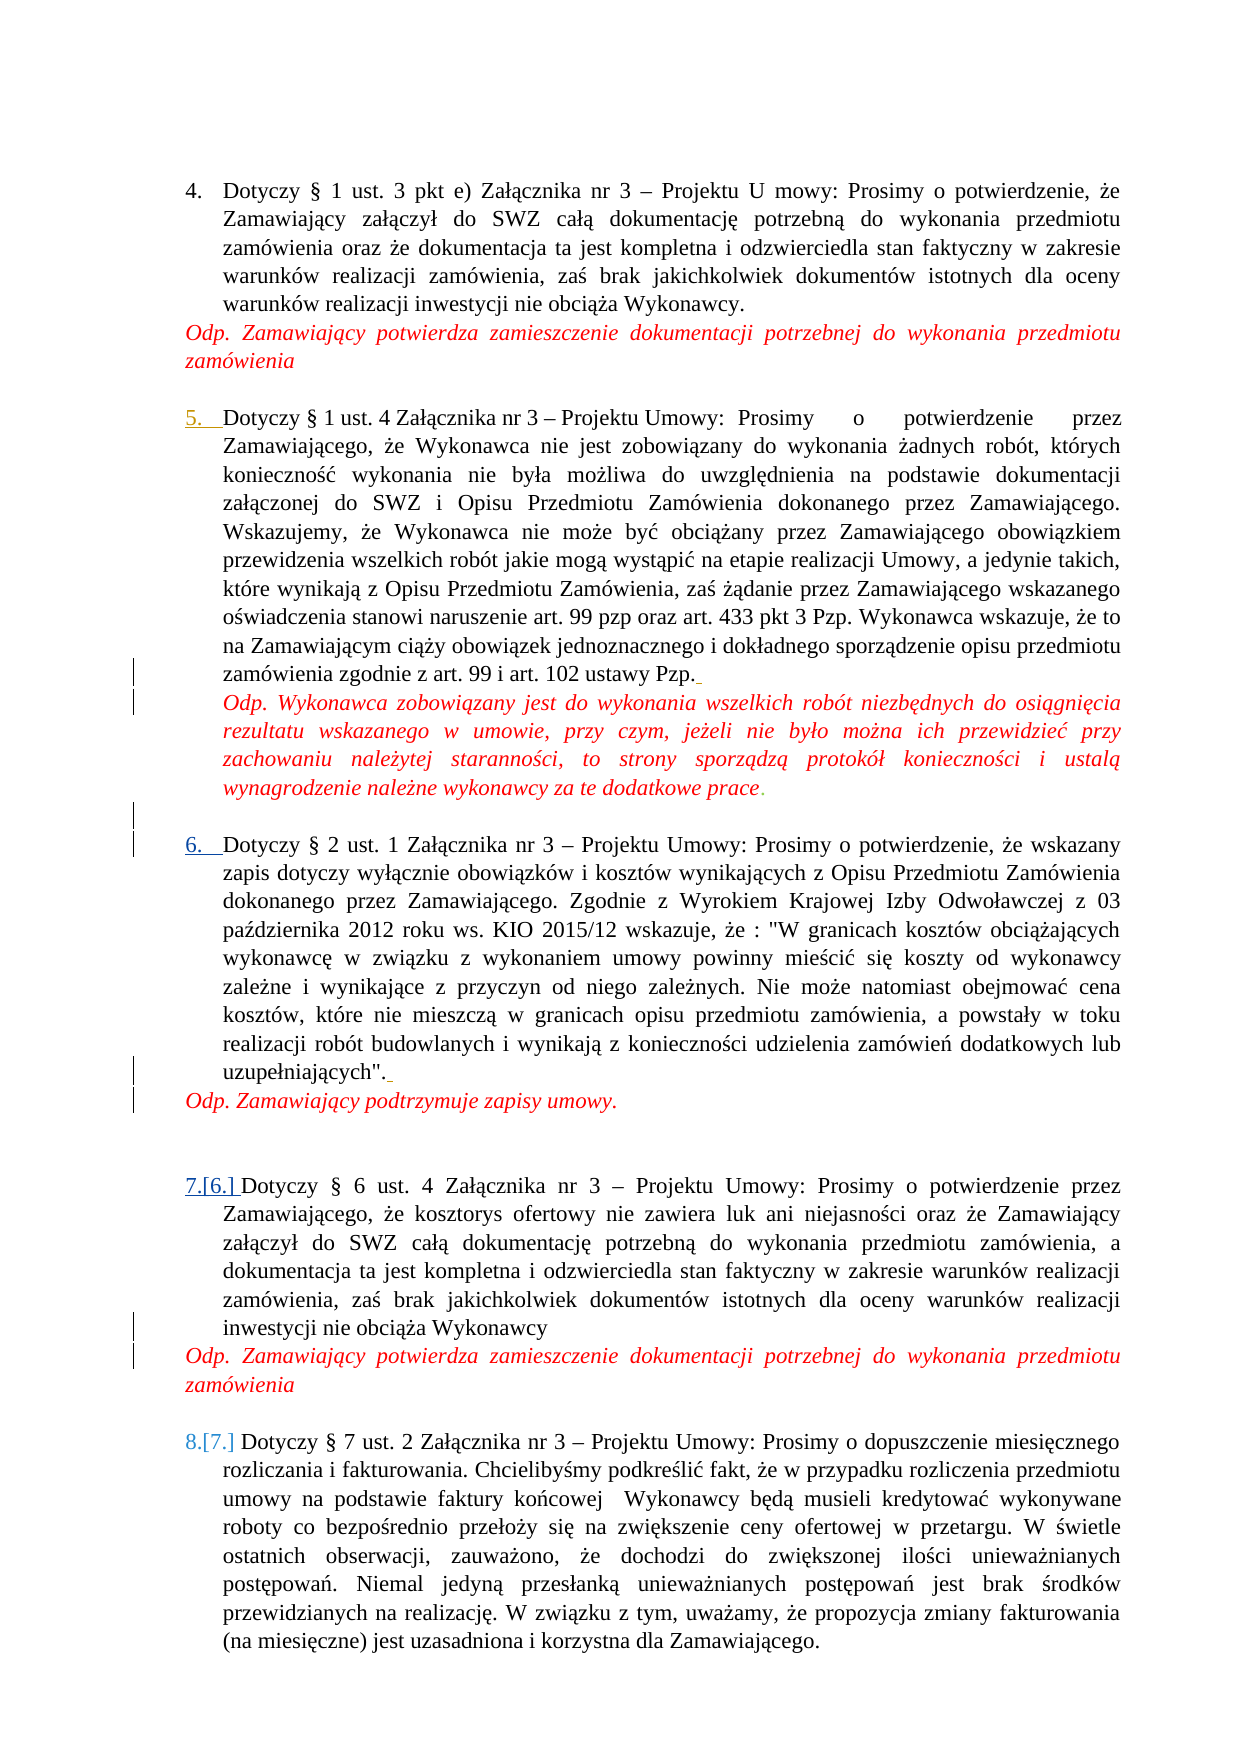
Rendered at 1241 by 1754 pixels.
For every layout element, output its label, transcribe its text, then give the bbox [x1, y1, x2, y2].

list Dotyczy § 1 ust. 4 Załącznika nr 3 – Projektu Umowy: Prosimy o potwierdzenie przez Zamawiającego, że Wykonawca nie jest zobowiązany do wykonania żadnych robót, których konieczność wykonania nie była możliwa do uwzględnienia na podstawie dokumentacji załączonej do SWZ i Opisu Przedmiotu Zamówienia dokonanego przez Zamawiającego. Wskazujemy, że Wykonawca nie może być obciążany przez Zamawiającego obowiązkiem przewidzenia wszelkich robót jakie mogą wystąpić na etapie realizacji Umowy, a jedynie takich, które wynikają z Opisu Przedmiotu Zamówienia, zaś żądanie przez Zamawiającego wskazanego oświadczenia stanowi naruszenie art. 99 pzp oraz art. 433 pkt 3 Pzp. Wykonawca wskazuje, że to na Zamawiającym ciąży obowiązek jednoznacznego i dokładnego sporządzenie opisu przedmiotu zamówienia zgodnie z art. 99 i art. 102 ustawy Pzp. [185, 404, 1122, 686]
list Dotyczy § 7 ust. 2 Załącznika nr 3 – Projektu Umowy: Prosimy o dopuszczenie miesięcznego rozliczania i fakturowania. Chcielibyśmy podkreślić fakt, że w przypadku rozliczenia przedmiotu umowy na podstawie faktury końcowej Wykonawcy będą musieli kredytować wykonywane roboty co bezpośrednio przełoży się na zwiększenie ceny ofertowej w przetargu. W świetle ostatnich obserwacji, zauważono, że dochodzi do zwiększonej ilości unieważnianych postępowań. Niemal jedyną przesłanką unieważnianych postępowań jest brak środków przewidzianych na realizację. W związku z tym, uważamy, że propozycja zmiany fakturowania (na miesięczne) jest uzasadniona i korzystna dla Zamawiającego. [185, 1428, 1122, 1653]
list Dotyczy § 2 ust. 1 Załącznika nr 3 – Projektu Umowy: Prosimy o potwierdzenie, że wskazany zapis dotyczy wyłącznie obowiązków i kosztów wynikających z Opisu Przedmiotu Zamówienia dokonanego przez Zamawiającego. Zgodnie z Wyrokiem Krajowej Izby Odwoławczej z 03 października 2012 roku ws. KIO 2015/12 wskazuje, że : "W granicach kosztów obciążających wykonawcę w związku z wykonaniem umowy powinny mieścić się koszty od wykonawcy zależne i wynikające z przyczyn od niego zależnych. Nie może natomiast obejmować cena kosztów, które nie mieszczą w granicach opisu przedmiotu zamówienia, a powstały w toku realizacji robót budowlanych i wynikają z konieczności udzielenia zamówień dodatkowych lub uzupełniających". [185, 831, 1122, 1084]
list Dotyczy § 1 ust. 3 pkt e) Załącznika nr 3 – Projektu U mowy: Prosimy o potwierdzenie, że Zamawiający załączył do SWZ całą dokumentację potrzebną do wykonania przedmiotu zamówienia oraz że dokumentacja ta jest kompletna i odzwierciedla stan faktyczny w zakresie warunków realizacji zamówienia, zaś brak jakichkolwiek dokumentów istotnych dla oceny warunków realizacji inwestycji nie obciąża Wykonawcy. [185, 177, 1122, 317]
list Odp. Zamawiający podtrzymuje zapisy umowy. [185, 1087, 1122, 1113]
list Odp. Zamawiający potwierdza zamieszczenie dokumentacji potrzebnej do wykonania przedmiotu zamówienia [185, 1343, 1122, 1397]
list Odp. Zamawiający potwierdza zamieszczenie dokumentacji potrzebnej do wykonania przedmiotu zamówienia [185, 319, 1122, 374]
list Dotyczy § 6 ust. 4 Załącznika nr 3 – Projektu Umowy: Prosimy o potwierdzenie przez Zamawiającego, że kosztorys ofertowy nie zawiera luk ani niejasności oraz że Zamawiający załączył do SWZ całą dokumentację potrzebną do wykonania przedmiotu zamówienia, a dokumentacja ta jest kompletna i odzwierciedla stan faktyczny w zakresie warunków realizacji zamówienia, zaś brak jakichkolwiek dokumentów istotnych dla oceny warunków realizacji inwestycji nie obciąża Wykonawcy [185, 1172, 1122, 1341]
list Odp. Wykonawca zobowiązany jest do wykonania wszelkich robót niezbędnych do osiągnięcia rezultatu wskazanego w umowie, przy czym, jeżeli nie było można ich przewidzieć przy zachowaniu należytej staranności, to strony sporządzą protokół konieczności i ustalą wynagrodzenie należne wykonawcy za te dodatkowe prace. [223, 688, 1122, 800]
